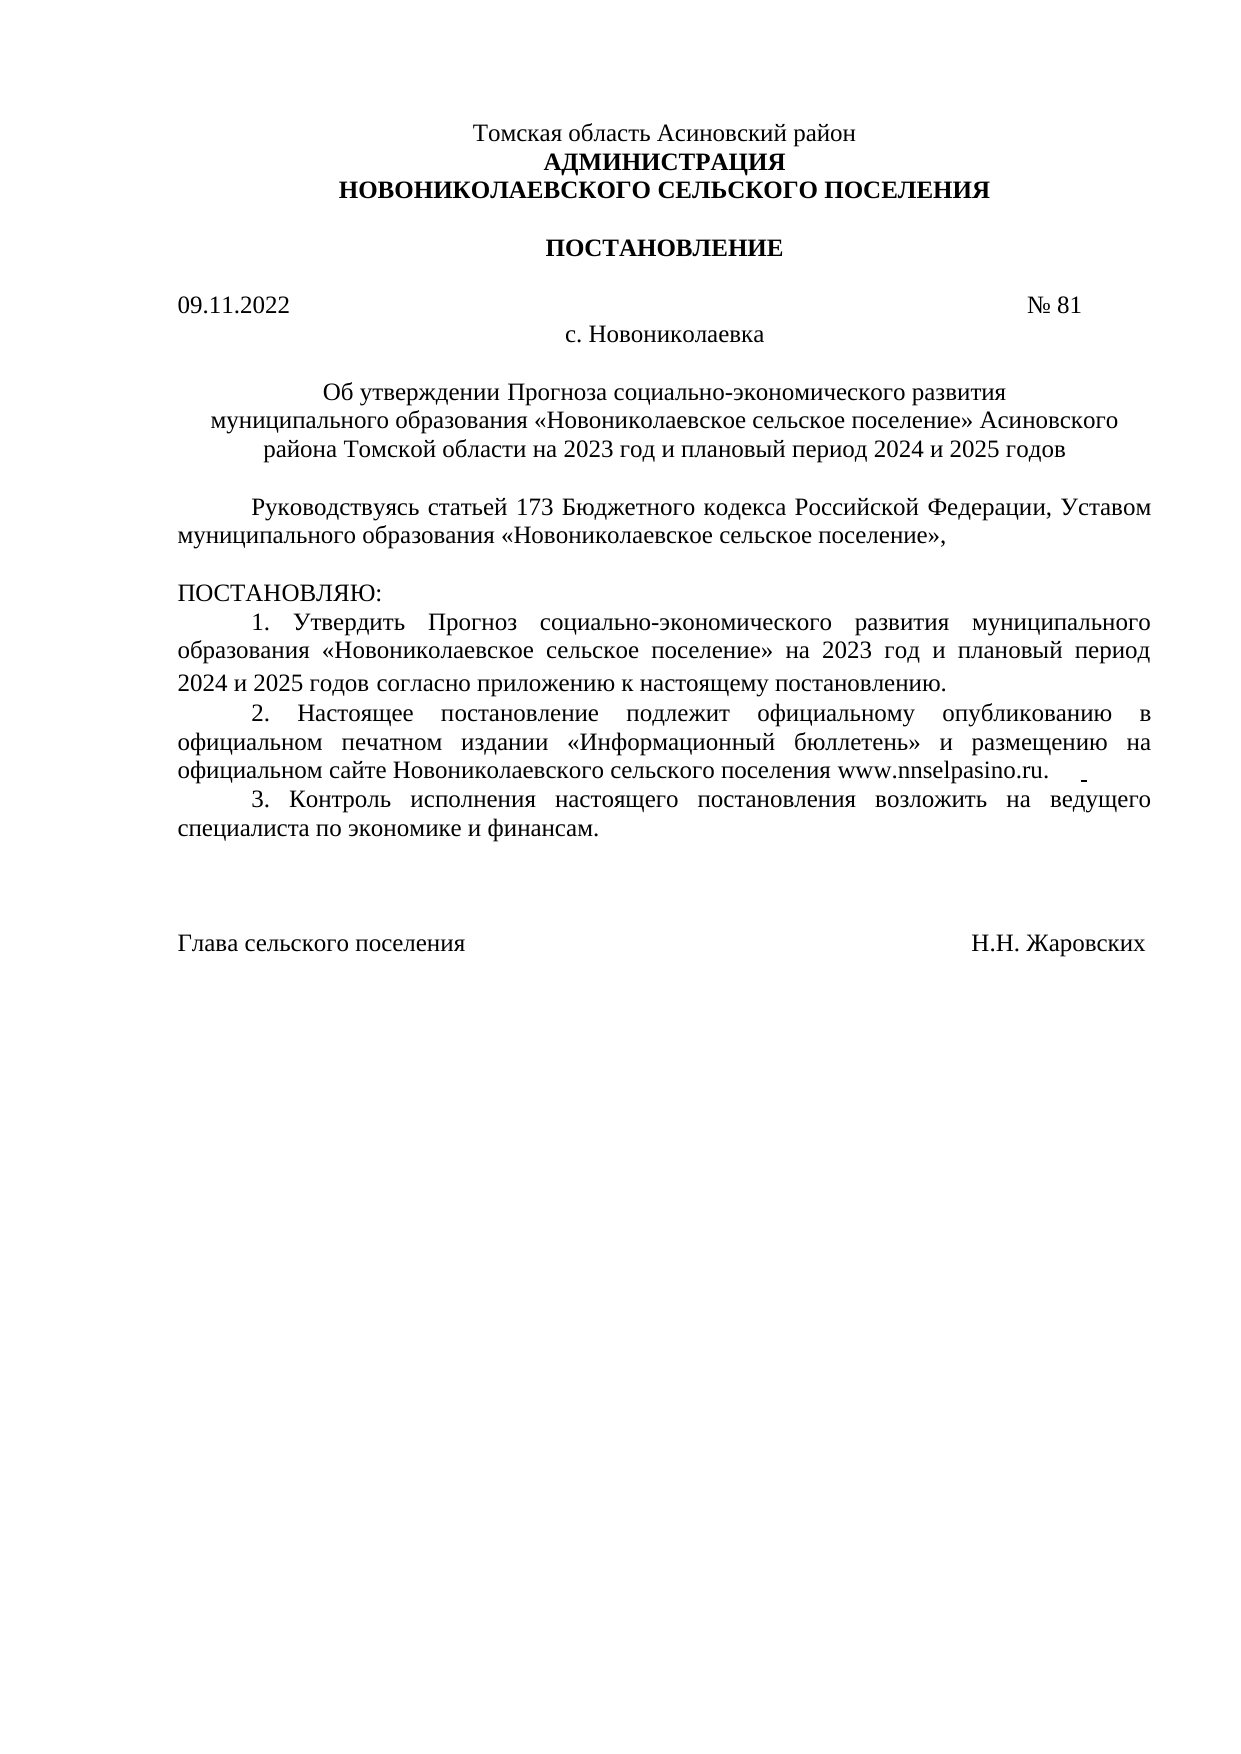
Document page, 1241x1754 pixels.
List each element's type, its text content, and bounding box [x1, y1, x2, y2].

text АДМИНИСТРАЦИЯ [177, 147, 1152, 176]
text Глава сельского поселения Н.Н. Жаровских [177, 928, 1152, 957]
text с. Новониколаевка [177, 319, 1152, 348]
text 2. Настоящее постановление подлежит официальному опубликованию в официальном печатном издании «Информационный бюллетень» и размещению на официальном сайте Новониколаевского сельского поселения www.nnselpasino.ru. [177, 698, 1152, 784]
text НОВОНИКОЛАЕВСКОГО СЕЛЬСКОГО ПОСЕЛЕНИЯ [177, 176, 1152, 204]
text района Томской области на 2023 год и плановый период 2024 и 2025 годов [177, 434, 1152, 463]
text Об утверждении Прогноза социально-экономического развития [177, 377, 1152, 406]
text 1. Утвердить Прогноз социально-экономического развития муниципального образования «Новониколаевское сельское поселение» на 2023 год и плановый период 2024 и 2025 годов согласно приложению к настоящему постановлению. [177, 607, 1152, 698]
text Томская область Асиновский район [177, 118, 1152, 147]
text Руководствуясь статьей 173 Бюджетного кодекса Российской Федерации, Уставом муниципального образования «Новониколаевское сельское поселение», [177, 492, 1152, 549]
text 09.11.2022 № 81 [177, 291, 1152, 319]
text муниципального образования «Новониколаевское сельское поселение» Асиновского [177, 406, 1152, 434]
text 3. Контроль исполнения настоящего постановления возложить на ведущего специалиста по экономике и финансам. [177, 784, 1152, 842]
text ПОСТАНОВЛЕНИЕ [177, 233, 1152, 262]
text ПОСТАНОВЛЯЮ: [177, 578, 1152, 607]
